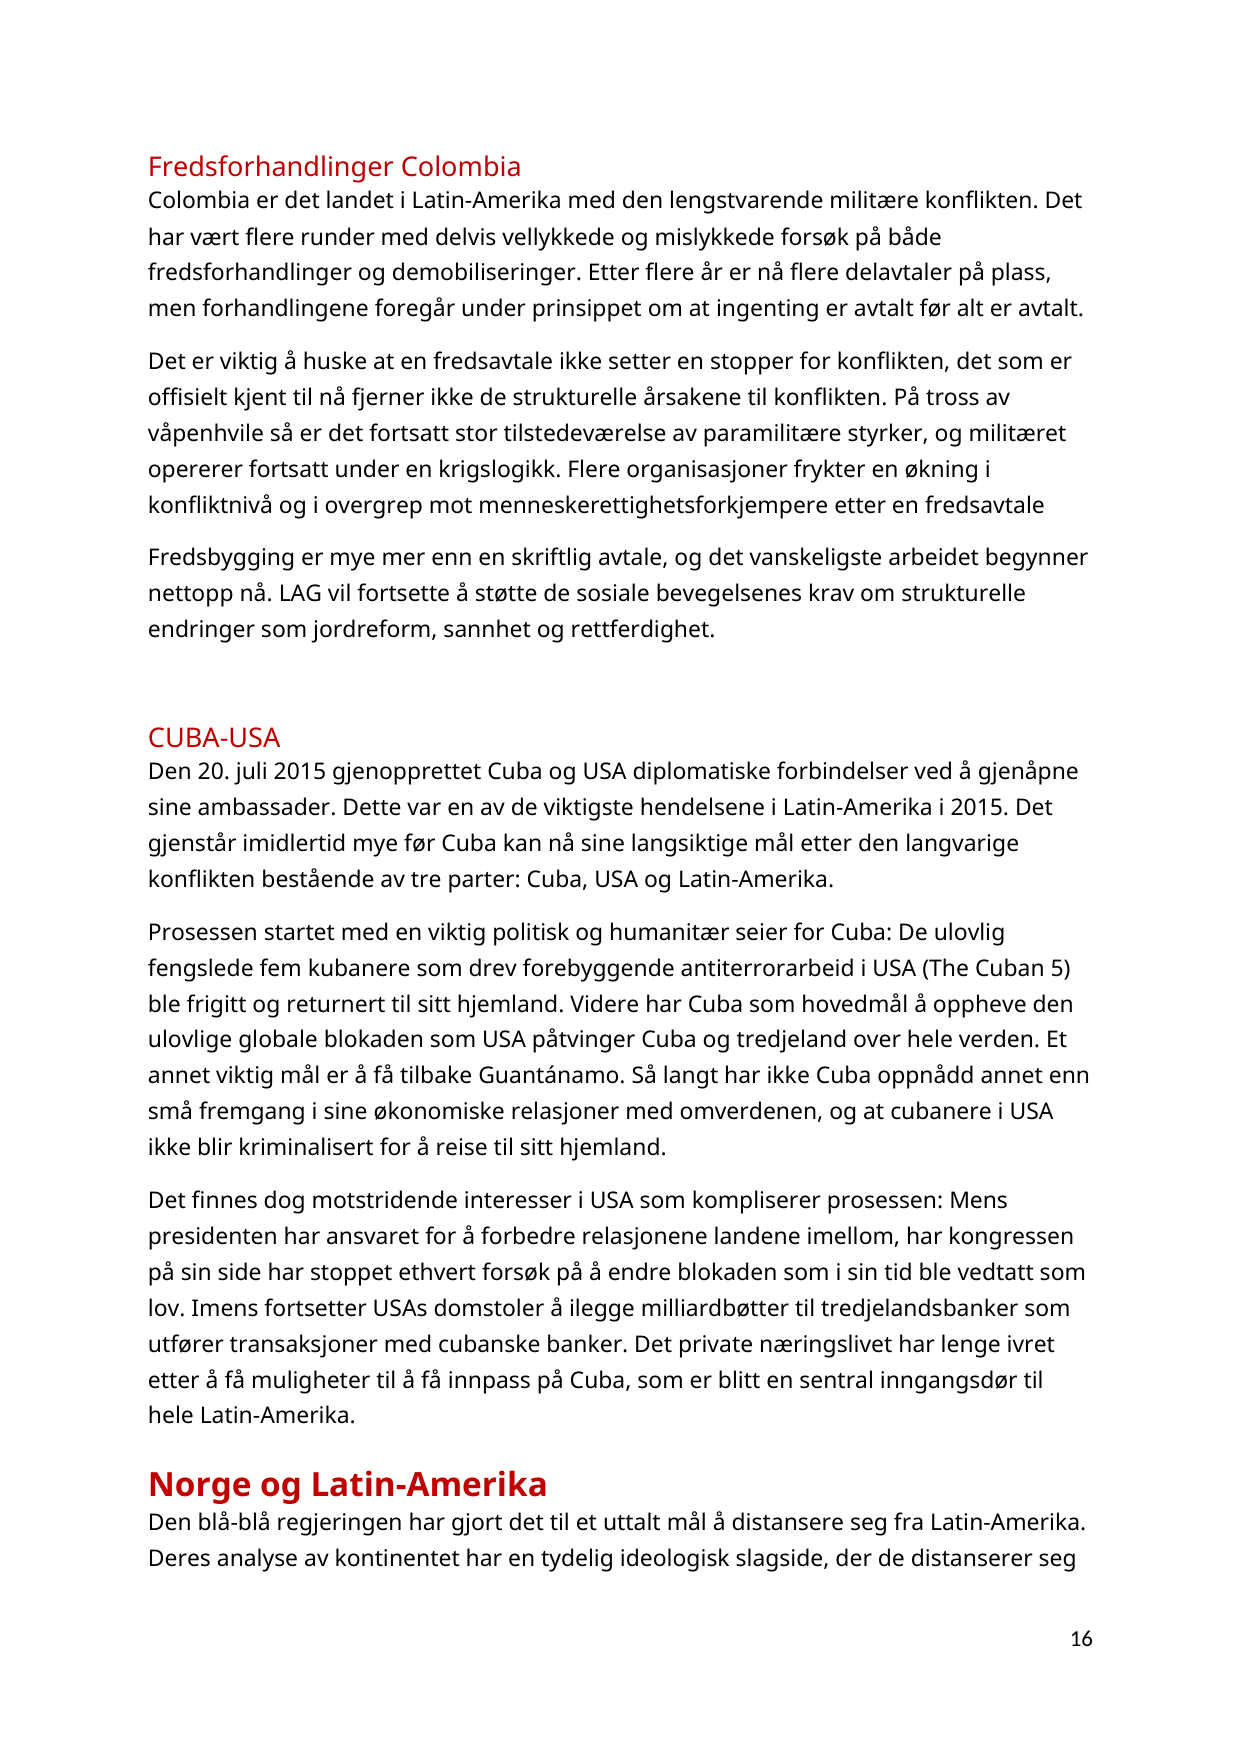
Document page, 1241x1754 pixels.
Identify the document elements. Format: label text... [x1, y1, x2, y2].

subtitle CUBA-USA [148, 718, 1093, 755]
text Det er viktig å huske at en fredsavtale ikke setter en stopper for konflikten, det som er offisielt kjent til nå fjerner ikke de strukturelle årsakene til konflikten. På tross av våpenhvile så er det fortsatt stor tilstedeværelse av paramilitære styrker, og militæret opererer fortsatt under en krigslogikk. Flere organisasjoner frykter en økning i konfliktnivå og i overgrep mot menneskerettighetsforkjempere etter en fredsavtale [148, 345, 1093, 520]
text Prosessen startet med en viktig politisk og humanitær seier for Cuba: De ulovlig fengslede fem kubanere som drev forebyggende antiterrorarbeid i USA (The Cuban 5) ble frigitt og returnert til sitt hjemland. Videre har Cuba som hovedmål å oppheve den ulovlige globale blokaden som USA påtvinger Cuba og tredjeland over hele verden. Et annet viktig mål er å få tilbake Guantánamo. Så langt har ikke Cuba oppnådd annet enn små fremgang i sine økonomiske relasjoner med omverdenen, og at cubanere i USA ikke blir kriminalisert for å reise til sitt hjemland. [148, 916, 1093, 1162]
text Colombia er det landet i Latin-Amerika med den lengstvarende militære konflikten. Det har vært flere runder med delvis vellykkede og mislykkede forsøk på både fredsforhandlinger og demobiliseringer. Etter flere år er nå flere delavtaler på plass, men forhandlingene foregår under prinsippet om at ingenting er avtalt før alt er avtalt. [148, 184, 1093, 323]
text Den 20. juli 2015 gjenopprettet Cuba og USA diplomatiske forbindelser ved å gjenåpne sine ambassader. Dette var en av de viktigste hendelsene i Latin-Amerika i 2015. Det gjenstår imidlertid mye før Cuba kan nå sine langsiktige mål etter den langvarige konflikten bestående av tre parter: Cuba, USA og Latin-Amerika. [148, 755, 1093, 894]
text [148, 1506, 1093, 1573]
subtitle Fredsforhandlinger Colombia [148, 148, 1093, 184]
text Fredsbygging er mye mer enn en skriftlig avtale, og det vanskeligste arbeidet begynner nettopp nå. LAG vil fortsette å støtte de sosiale bevegelsenes krav om strukturelle endringer som jordreform, sannhet og rettferdighet. [148, 541, 1093, 644]
text Det finnes dog motstridende interesser i USA som kompliserer prosessen: Mens presidenten har ansvaret for å forbedre relasjonene landene imellom, har kongressen på sin side har stoppet ethvert forsøk på å endre blokaden som i sin tid ble vedtatt som lov. Imens fortsetter USAs domstoler å ilegge milliardbøtter til tredjelandsbanker som utfører transaksjoner med cubanske banker. Det private næringslivet har lenge ivret etter å få muligheter til å få innpass på Cuba, som er blitt en sentral inngangsdør til hele Latin-Amerika. [148, 1184, 1093, 1431]
subtitle Norge og Latin-Amerika [148, 1460, 1093, 1506]
